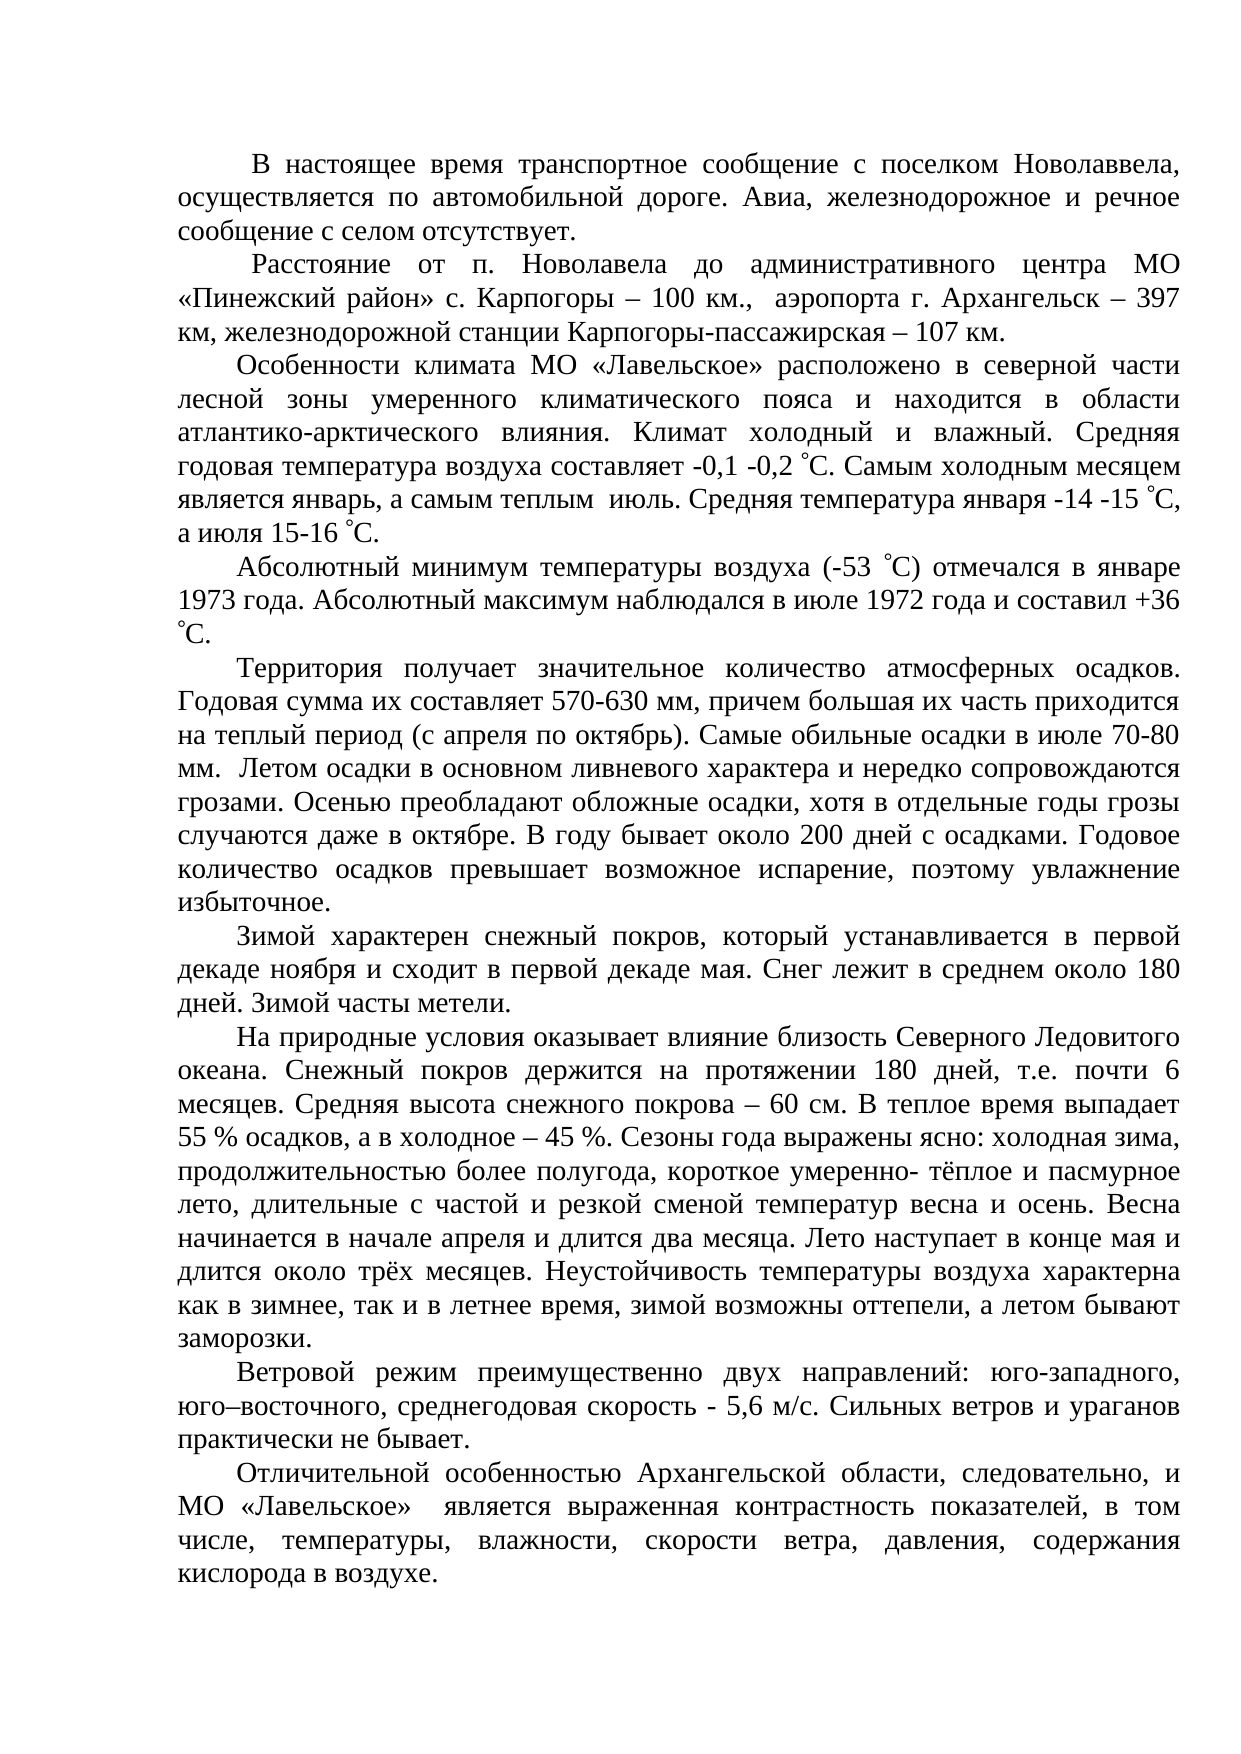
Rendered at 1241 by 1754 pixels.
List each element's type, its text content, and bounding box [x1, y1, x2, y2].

text Расстояние от п. Новолавела до административного центра МО «Пинежский район» с. Карпогоры – 100 км., аэропорта г. Архангельск – 397 км, железнодорожной станции Карпогоры-пассажирская – 107 км. [177, 247, 1181, 347]
text На природные условия оказывает влияние близость Северного Ледовитого океана. Снежный покров держится на протяжении 180 дней, т.е. почти 6 месяцев. Средняя высота снежного покрова – 60 см. В теплое время выпадает 55 % осадков, а в холодное – 45 %. Сезоны года выражены ясно: холодная зима, продолжительностью более полугода, короткое умеренно- тёплое и пасмурное лето, длительные с частой и резкой сменой температур весна и осень. Весна начинается в начале апреля и длится два месяца. Лето наступает в конце мая и длится около трёх месяцев. Неустойчивость температуры воздуха характерна как в зимнее, так и в летнее время, зимой возможны оттепели, а летом бывают заморозки. [177, 1019, 1181, 1354]
text Территория получает значительное количество атмосферных осадков. Годовая сумма их составляет 570-630 мм, причем большая их часть приходится на теплый период (с апреля по октябрь). Самые обильные осадки в июле 70-80 мм. Летом осадки в основном ливневого характера и нередко сопровождаются грозами. Осенью преобладают обложные осадки, хотя в отдельные годы грозы случаются даже в октябре. В году бывает около 200 дней с осадками. Годовое количество осадков превышает возможное испарение, поэтому увлажнение избыточное. [177, 650, 1181, 918]
text Ветровой режим преимущественно двух направлений: юго-западного, юго–восточного, среднегодовая скорость - 5,6 м/с. Сильных ветров и ураганов практически не бывает. [177, 1354, 1181, 1455]
text Абсолютный минимум температуры воздуха (-53 С) отмечался в январе 1973 года. Абсолютный максимум наблюдался в июле 1972 года и составил +36 С. [177, 549, 1181, 650]
text Зимой характерен снежный покров, который устанавливается в первой декаде ноября и сходит в первой декаде мая. Снег лежит в среднем около 180 дней. Зимой часты метели. [177, 918, 1181, 1019]
text В настоящее время транспортное сообщение с поселком Новолаввела, осуществляется по автомобильной дороге. Авиа, железнодорожное и речное сообщение с селом отсутствует. [177, 146, 1181, 247]
text Отличительной особенностью Архангельской области, следовательно, и МО «Лавельское» является выраженная контрастность показателей, в том числе, температуры, влажности, скорости ветра, давления, содержания кислорода в воздухе. [177, 1455, 1181, 1589]
text Особенности климата МО «Лавельское» расположено в северной части лесной зоны умеренного климатического пояса и находится в области атлантико-арктического влияния. Климат холодный и влажный. Средняя годовая температура воздуха составляет -0,1 -0,2 С. Самым холодным месяцем является январь, а самым теплым июль. Средняя температура января -14 -15 С, а июля 15-16 С. [177, 347, 1181, 549]
